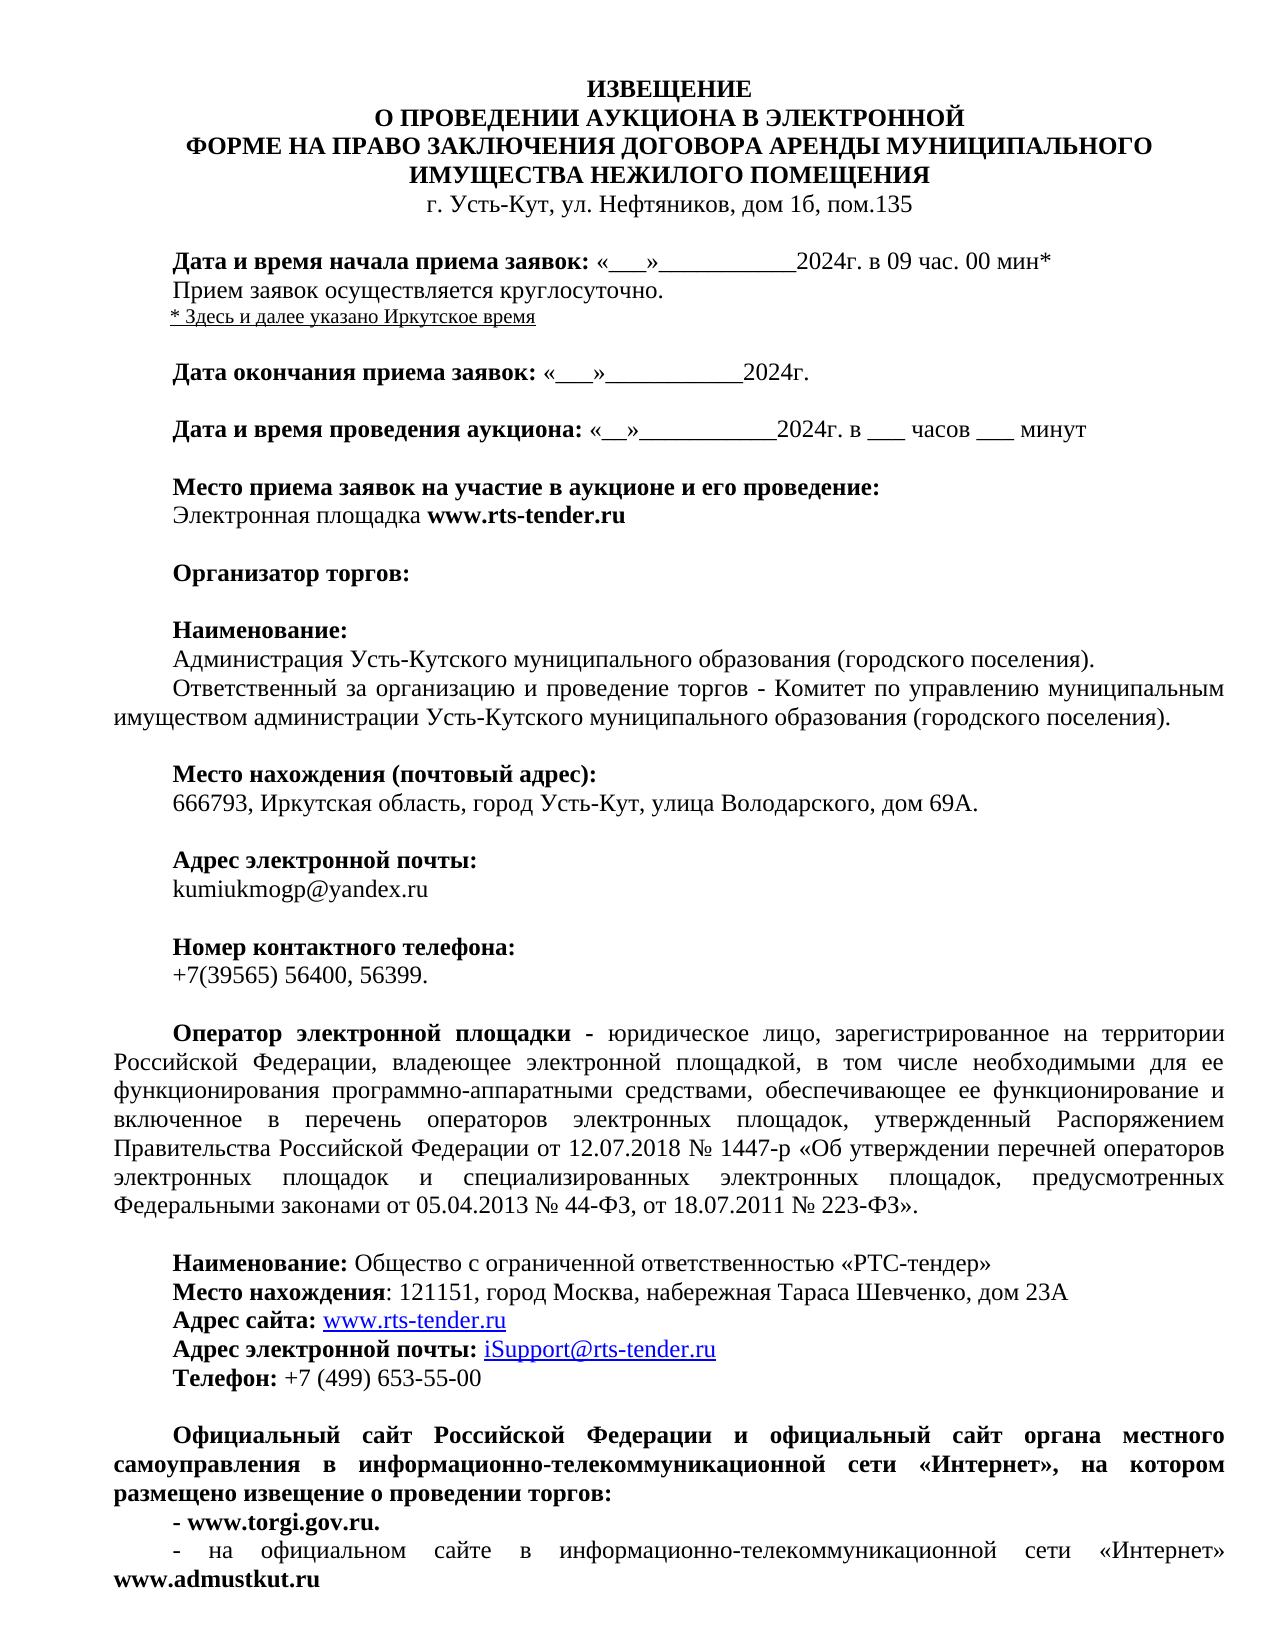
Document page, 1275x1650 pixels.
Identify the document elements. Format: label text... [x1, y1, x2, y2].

text Ответственный за организацию и проведение торгов - Комитет по управлению муниципальным имуществом администрации Усть-Кутского муниципального образования (городского поселения). [113, 673, 1226, 730]
text Администрация Усть-Кутского муниципального образования (городского поселения). [113, 644, 1226, 673]
text Официальный сайт Российской Федерации и официальный сайт органа местного самоуправления в информационно-телекоммуникационной сети «Интернет», на котором размещено извещение о проведении торгов: [113, 1420, 1226, 1507]
text Наименование: Общество с ограниченной ответственностью «РТС-тендер» [113, 1248, 1226, 1277]
text +7(39565) 56400, 56399. [113, 960, 1226, 989]
text Организатор торгов: [113, 558, 1226, 587]
text Дата окончания приема заявок: «___»___________2024г. [172, 357, 1226, 385]
text ФОРМЕ НА ПРАВО ЗАКЛЮЧЕНИЯ ДОГОВОРА АРЕНДЫ МУНИЦИПАЛЬНОГО ИМУЩЕСТВА НЕЖИЛОГО ПОМЕЩЕНИЯ [113, 131, 1226, 189]
text Номер контактного телефона: [113, 932, 1226, 960]
text 666793, Иркутская область, город Усть-Кут, улица Володарского, дом 69А. [113, 788, 1226, 817]
text * Здесь и далее указано Иркутское время [113, 304, 1226, 328]
text Электронная площадка www.rts-tender.ru [113, 500, 1226, 529]
text Наименование: [113, 615, 1226, 644]
text - www.torgi.gov.ru. [113, 1507, 1226, 1535]
text О ПРОВЕДЕНИИ АУКЦИОНА В ЭЛЕКТРОННОЙ [113, 103, 1226, 131]
text Место приема заявок на участие в аукционе и его проведение: [113, 472, 1226, 500]
text Адрес электронной почты: iSupport@rts-tender.ru [172, 1334, 1226, 1363]
text Оператор электронной площадки - юридическое лицо, зарегистрированное на территории Российской Федерации, владеющее электронной площадкой, в том числе необходимыми для ее функционирования программно-аппаратными средствами, обеспечивающее ее функционирование и включенное в перечень операторов электронных площадок, утвержденный Распоряжением Правительства Российской Федерации от 12.07.2018 № 1447-р «Об утверждении перечней операторов электронных площадок и специализированных электронных площадок, предусмотренных Федеральными законами от 05.04.2013 № 44-ФЗ, от 18.07.2011 № 223-ФЗ». [113, 1018, 1226, 1219]
text - на официальном сайте в информационно-телекоммуникационной сети «Интернет» www.admustkut.ru [113, 1535, 1226, 1593]
text Адрес электронной почты: [113, 845, 1226, 874]
text Дата и время проведения аукциона: «__»___________2024г. в ___ часов ___ минут [172, 414, 1226, 443]
text Дата и время начала приема заявок: «___»___________2024г. в 09 час. 00 мин* [172, 246, 1226, 275]
text Адрес сайта: www.rts-tender.ru [172, 1305, 1226, 1334]
text г. Усть-Кут, ул. Нефтяников, дом 1б, пом.135 [113, 189, 1226, 218]
text kumiukmogp@yandex.ru [113, 874, 1226, 903]
text Прием заявок осуществляется круглосуточно. [172, 275, 1226, 304]
text Телефон: +7 (499) 653-55-00 [172, 1363, 1226, 1392]
text Место нахождения: 121151, город Москва, набережная Тараса Шевченко, дом 23А [172, 1277, 1226, 1305]
text ИЗВЕЩЕНИЕ [113, 74, 1226, 103]
text Место нахождения (почтовый адрес): [113, 759, 1226, 788]
